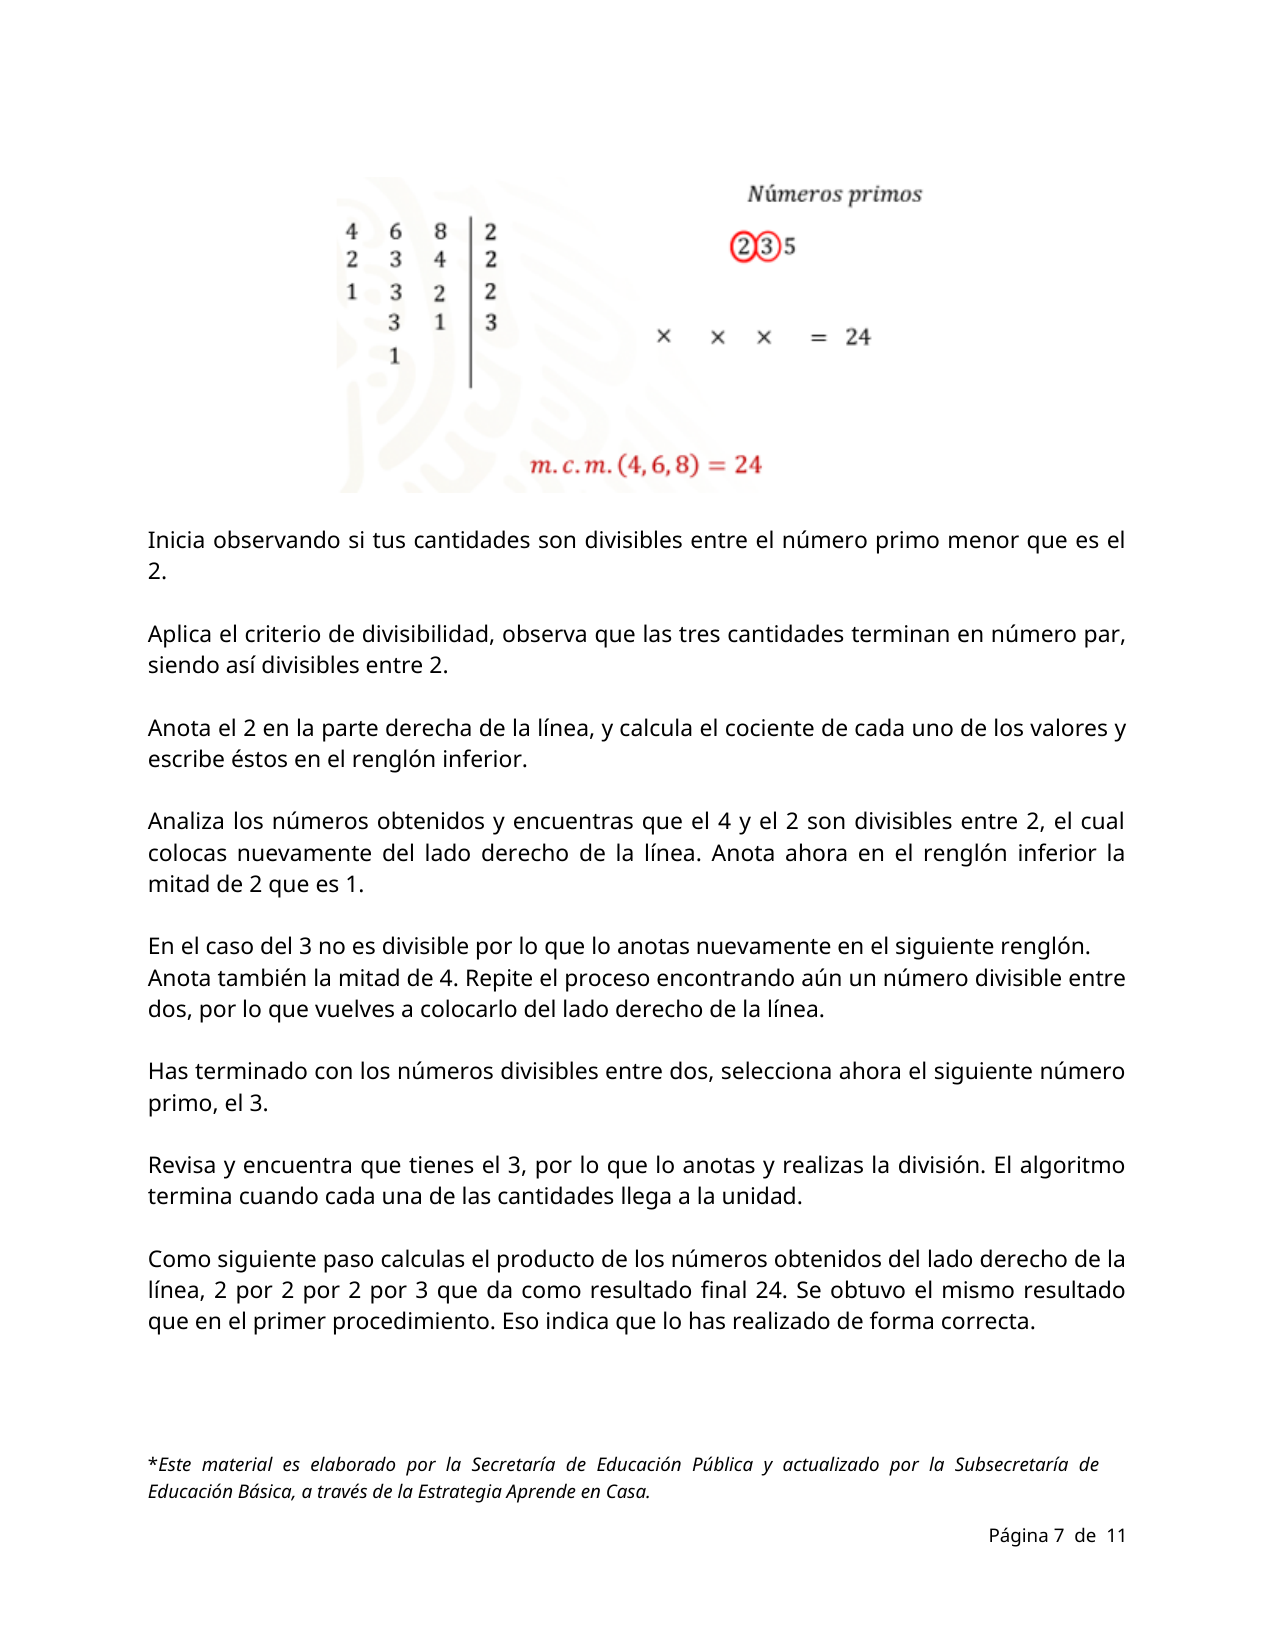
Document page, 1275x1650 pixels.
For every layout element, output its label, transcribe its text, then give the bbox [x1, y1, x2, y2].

text En el caso del 3 no es divisible por lo que lo anotas nuevamente en el siguiente renglón. [148, 930, 1127, 962]
text Analiza los números obtenidos y encuentras que el 4 y el 2 son divisibles entre 2, el cual colocas nuevamente del lado derecho de la línea. Anota ahora en el renglón inferior la mitad de 2 que es 1. [148, 805, 1127, 899]
text Revisa y encuentra que tienes el 3, por lo que lo anotas y realizas la división. El algoritmo termina cuando cada una de las cantidades llega a la unidad. [148, 1149, 1127, 1212]
text Aplica el criterio de divisibilidad, observa que las tres cantidades terminan en número par, siendo así divisibles entre 2. [148, 618, 1127, 680]
text Has terminado con los números divisibles entre dos, selecciona ahora el siguiente número primo, el 3. [148, 1055, 1127, 1118]
text Como siguiente paso calculas el producto de los números obtenidos del lado derecho de la línea, 2 por 2 por 2 por 3 que da como resultado final 24. Se obtuvo el mismo resultado que en el primer procedimiento. Eso indica que lo has realizado de forma correcta. [148, 1243, 1127, 1337]
text Inicia observando si tus cantidades son divisibles entre el número primo menor que es el 2. [148, 524, 1127, 587]
picture [336, 177, 939, 493]
text Anota el 2 en la parte derecha de la línea, y calcula el cociente de cada uno de los valores y escribe éstos en el renglón inferior. [148, 712, 1127, 774]
text Anota también la mitad de 4. Repite el proceso encontrando aún un número divisible entre dos, por lo que vuelves a colocarlo del lado derecho de la línea. [148, 962, 1127, 1024]
